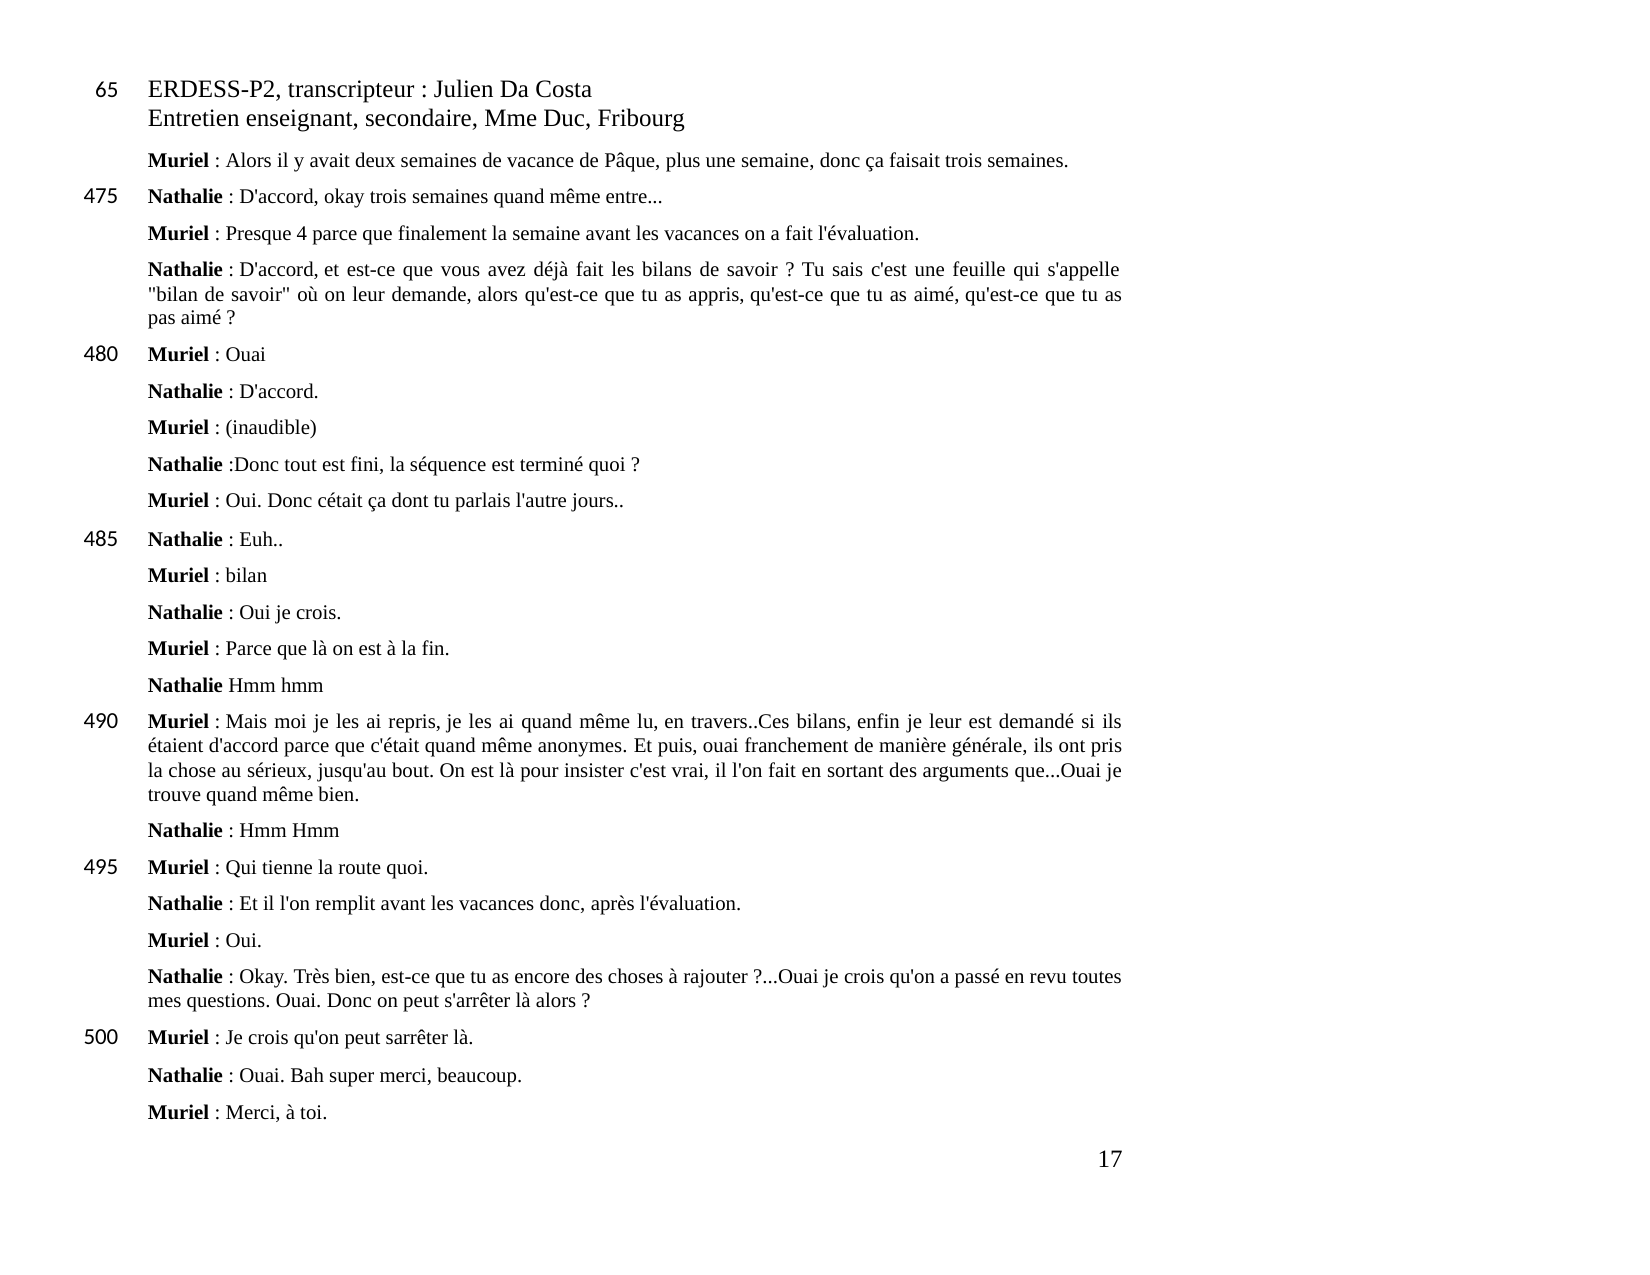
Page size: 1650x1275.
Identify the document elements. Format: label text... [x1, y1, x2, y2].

text Muriel : (inaudible) [148, 415, 1122, 439]
text Nathalie : Okay. Très bien, est-ce que tu as encore des choses à rajouter ?...Ouai je crois qu'on a passé en revu toutes mes questions. Ouai. Donc on peut s'arrêter là alors ? [148, 964, 1122, 1012]
text Muriel : Merci, à toi. [148, 1100, 1122, 1124]
text Nathalie : D'accord. [148, 379, 1122, 403]
text Muriel : Mais moi je les ai repris, je les ai quand même lu, en travers..Ces bilans, enfin je leur est demandé si ils étaient d'accord parce que c'était quand même anonymes. Et puis, ouai franchement de manière générale, ils ont pris la chose au sérieux, jusqu'au bout. On est là pour insister c'est vrai, il l'on fait en sortant des arguments que...Ouai je trouve quand même bien. [148, 709, 1122, 806]
text Muriel : Oui. [148, 928, 1122, 952]
text Nathalie Hmm hmm [148, 673, 1122, 697]
text Muriel : Parce que là on est à la fin. [148, 636, 1122, 660]
text Muriel : Oui. Donc cétait ça dont tu parlais l'autre jours.. [148, 488, 1122, 514]
text Muriel : Alors il y avait deux semaines de vacance de Pâque, plus une semaine, donc ça faisait trois semaines. [148, 148, 1122, 172]
text Nathalie : D'accord, et est-ce que vous avez déjà fait les bilans de savoir ? Tu sais c'est une feuille qui s'appelle "bilan de savoir" où on leur demande, alors qu'est-ce que tu as appris, qu'est-ce que tu as aimé, qu'est-ce que tu as pas aimé ? [148, 257, 1122, 329]
text Nathalie : Euh.. [148, 527, 1122, 551]
text Muriel : bilan [148, 563, 1122, 587]
text Nathalie :Donc tout est fini, la séquence est terminé quoi ? [148, 452, 1122, 476]
text Nathalie : Hmm Hmm [148, 818, 1122, 842]
text Muriel : Presque 4 parce que finalement la semaine avant les vacances on a fait l'évaluation. [148, 221, 1122, 245]
text Muriel : Je crois qu'on peut sarrêter là. [148, 1025, 1122, 1051]
text Muriel : Qui tienne la route quoi. [148, 855, 1122, 879]
text Nathalie : D'accord, okay trois semaines quand même entre... [148, 184, 1122, 208]
text Nathalie : Et il l'on remplit avant les vacances donc, après l'évaluation. [148, 891, 1122, 915]
text Muriel : Ouai [148, 342, 1122, 366]
text Nathalie : Ouai. Bah super merci, beaucoup. [148, 1063, 1122, 1087]
text Nathalie : Oui je crois. [148, 600, 1122, 624]
